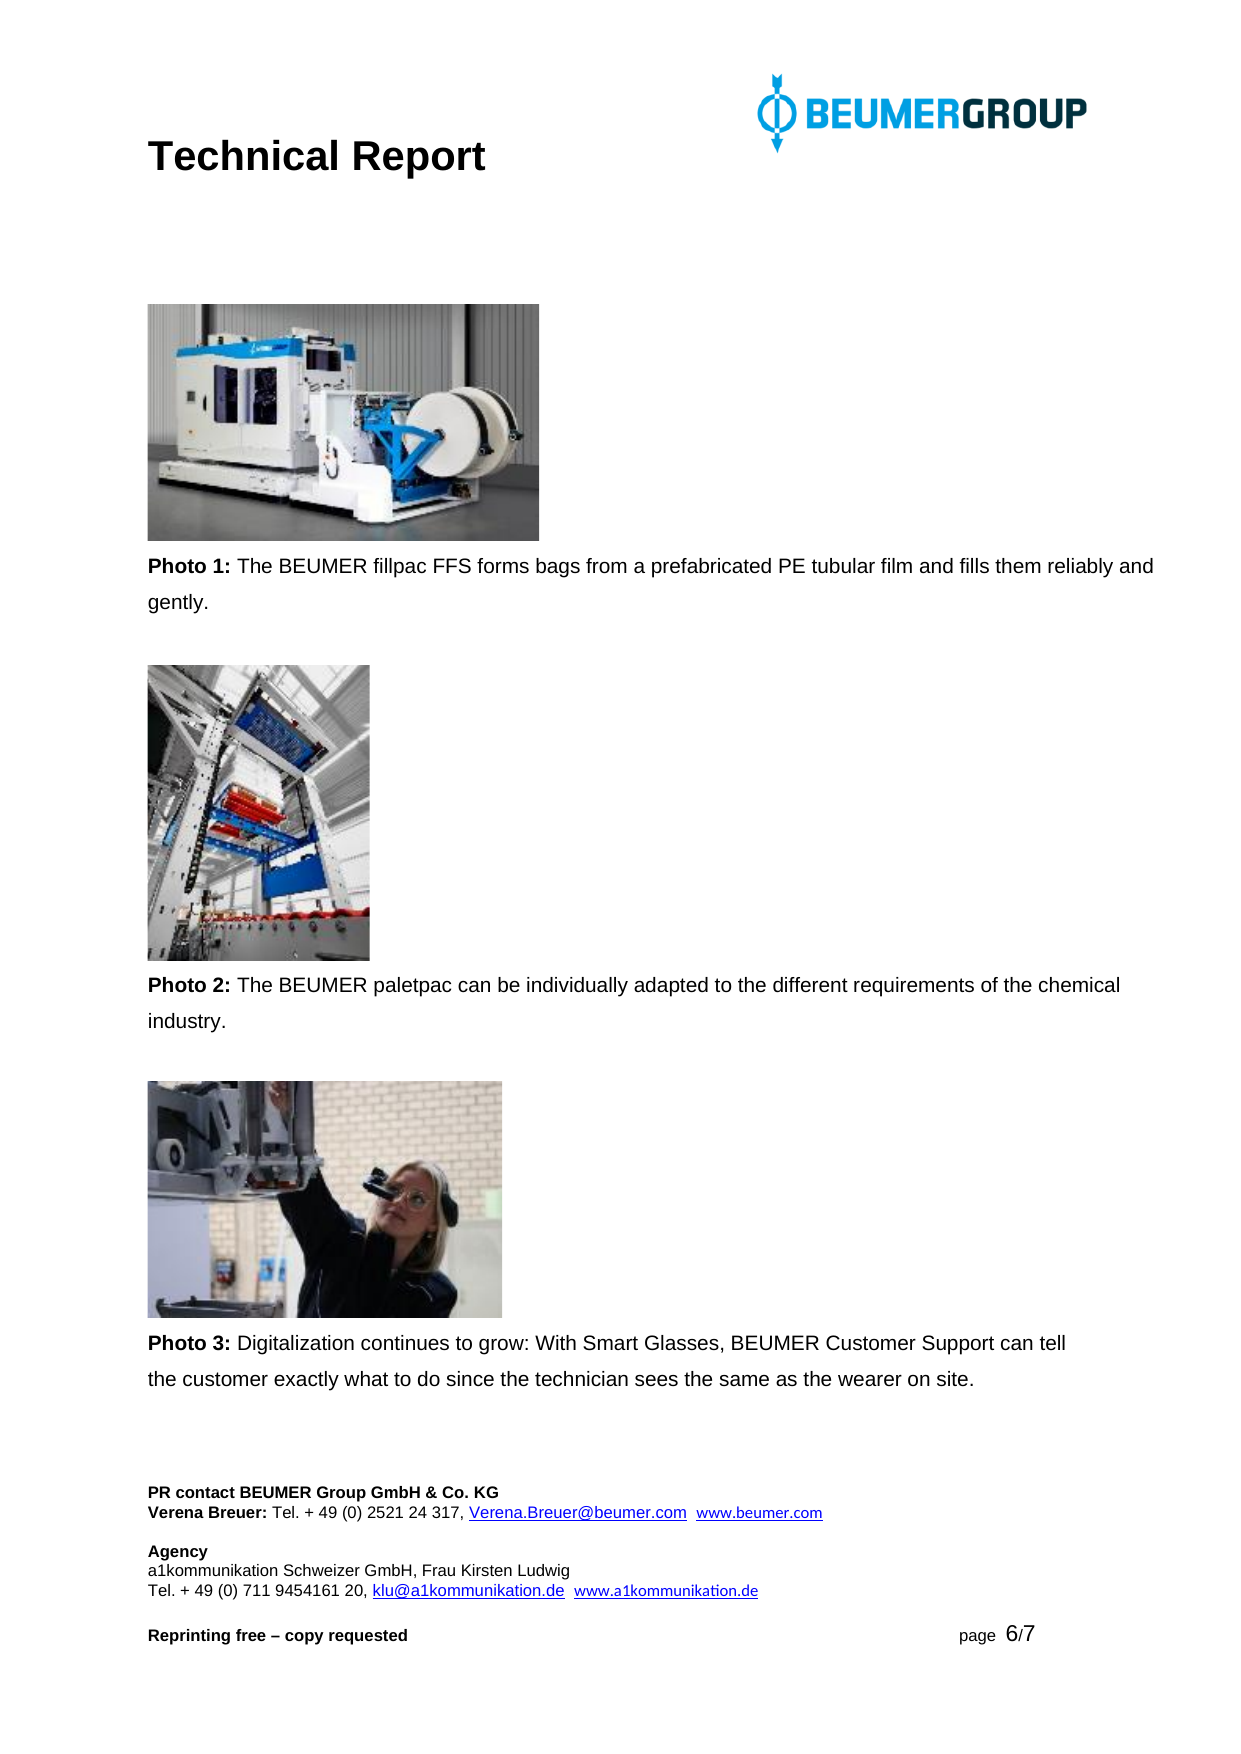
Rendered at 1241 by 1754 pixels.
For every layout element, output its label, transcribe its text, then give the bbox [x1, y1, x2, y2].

text Photo 2: The BEUMER paletpac can be individually adapted to the different requirements of the chemical industry. [148, 973, 1166, 1033]
picture [147, 1081, 503, 1318]
text Photo 3: Digitalization continues to grow: With Smart Glasses, BEUMER Customer Support can tell the customer exactly what to do since the technician sees the same as the wearer on site. [148, 1331, 1093, 1390]
picture [147, 304, 540, 541]
picture [147, 665, 370, 961]
text Photo 1: The BEUMER fillpac FFS forms bags from a prefabricated PE tubular film and fills them reliably and gently. [148, 553, 1166, 613]
picture [728, 69, 1115, 157]
